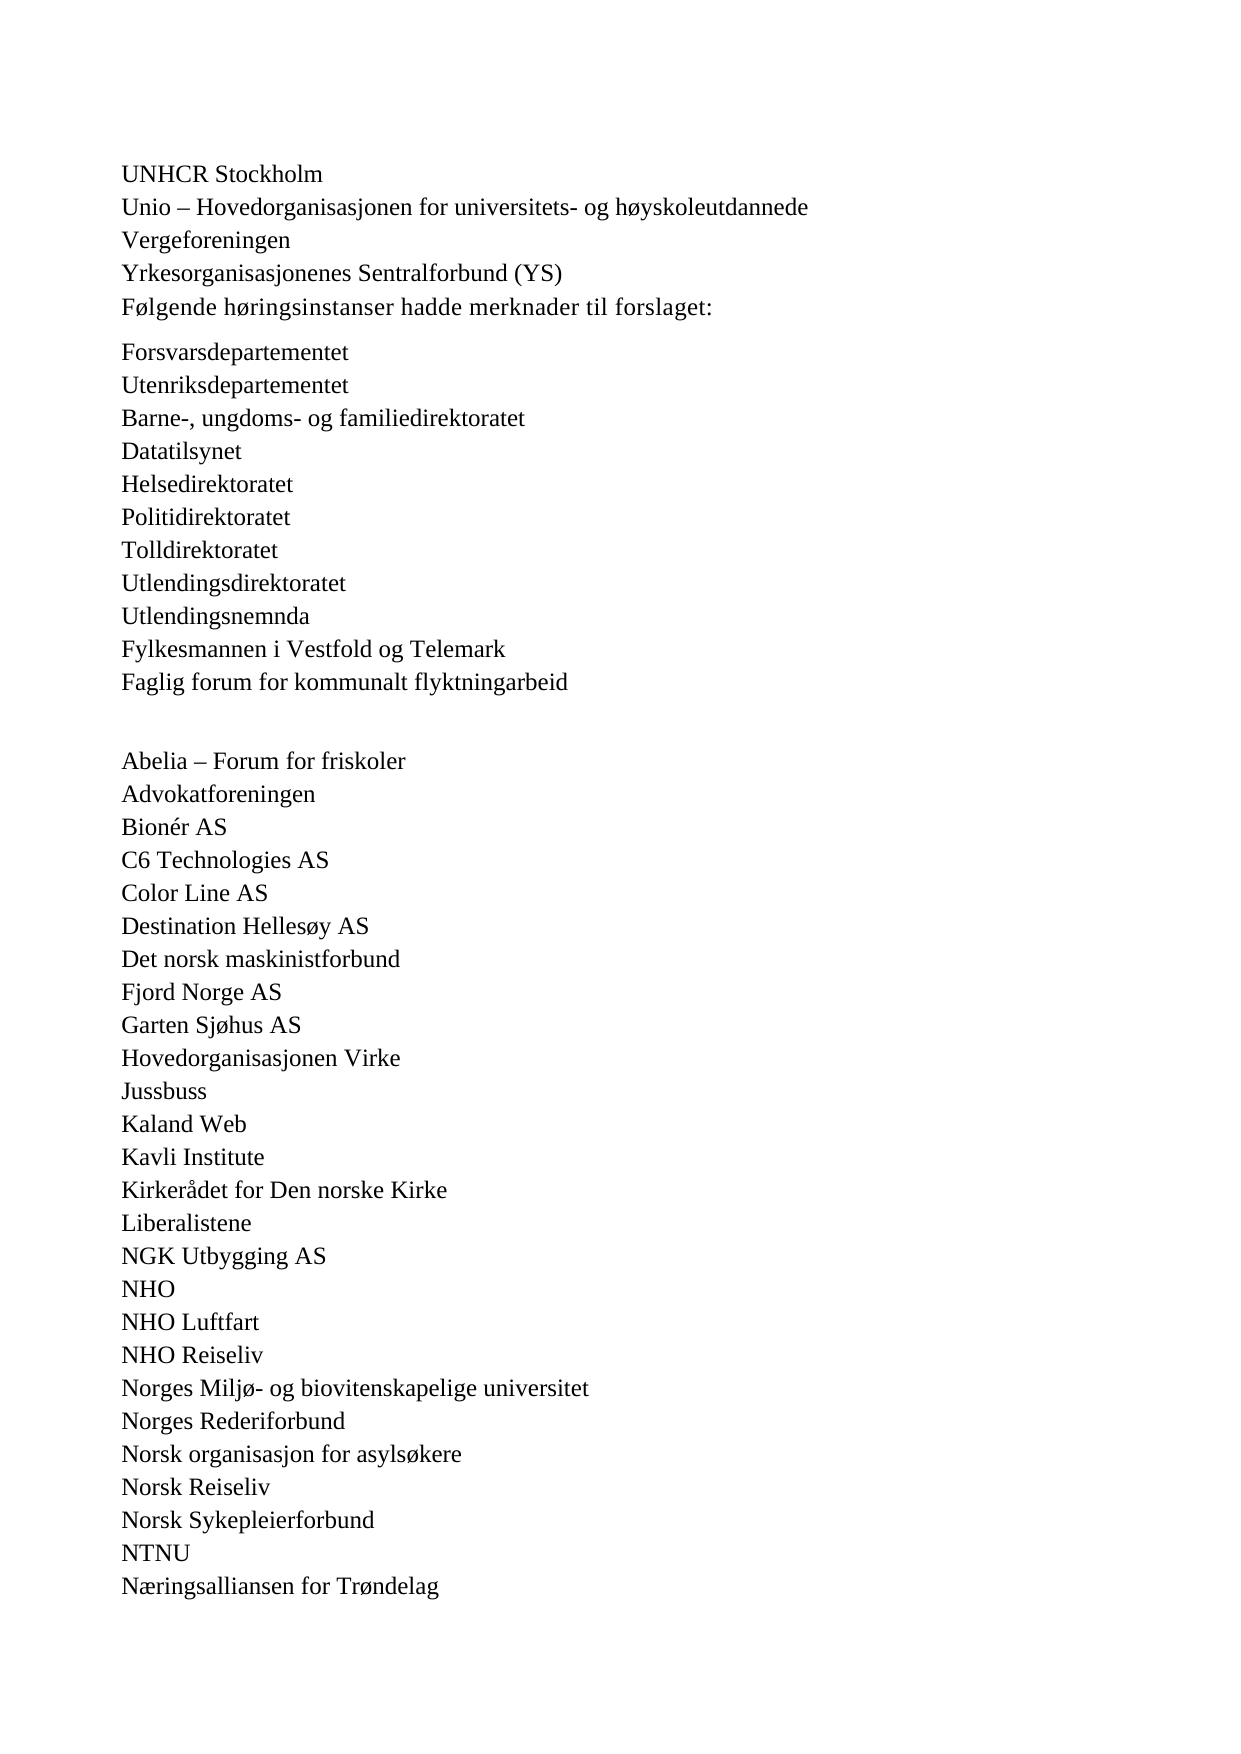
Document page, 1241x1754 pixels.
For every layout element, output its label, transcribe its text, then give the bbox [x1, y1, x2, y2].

list Politidirektoratet [121, 502, 1119, 531]
list Helsedirektoratet [121, 469, 1119, 498]
list NHO [121, 1274, 1119, 1303]
list Faglig forum for kommunalt flyktningarbeid [121, 667, 1119, 696]
list Barne-, ungdoms- og familiedirektoratet [121, 403, 1119, 432]
list Unio – Hovedorganisasjonen for universitets- og høyskoleutdannede [121, 192, 1119, 221]
list Norsk organisasjon for asylsøkere [121, 1439, 1119, 1468]
list Kirkerådet for Den norske Kirke [121, 1175, 1119, 1204]
list Hovedorganisasjonen Virke [121, 1043, 1119, 1072]
list NHO Luftfart [121, 1307, 1119, 1336]
list Utenriksdepartementet [121, 370, 1119, 399]
list Kavli Institute [121, 1142, 1119, 1171]
list UNHCR Stockholm [121, 159, 1119, 188]
list Destination Hellesøy AS [121, 911, 1119, 940]
list Garten Sjøhus AS [121, 1010, 1119, 1039]
list Abelia – Forum for friskoler [121, 746, 1119, 774]
list Norges Rederiforbund [121, 1406, 1119, 1435]
list NGK Utbygging AS [121, 1241, 1119, 1270]
list Advokatforeningen [121, 779, 1119, 808]
list Tolldirektoratet [121, 535, 1119, 564]
list Fylkesmannen i Vestfold og Telemark [121, 634, 1119, 663]
list Liberalistene [121, 1208, 1119, 1237]
list Næringsalliansen for Trøndelag [121, 1571, 1119, 1600]
list Fjord Norge AS [121, 977, 1119, 1006]
list Datatilsynet [121, 436, 1119, 465]
list Norges Miljø- og biovitenskapelige universitet [121, 1373, 1119, 1402]
list Bionér AS [121, 812, 1119, 841]
text Følgende høringsinstanser hadde merknader til forslaget: [121, 292, 1119, 320]
list Kaland Web [121, 1109, 1119, 1138]
list C6 Technologies AS [121, 845, 1119, 874]
list Utlendingsnemnda [121, 601, 1119, 630]
list Yrkesorganisasjonenes Sentralforbund (YS) [121, 258, 1119, 287]
list Jussbuss [121, 1076, 1119, 1105]
list NHO Reiseliv [121, 1340, 1119, 1369]
list Det norsk maskinistforbund [121, 944, 1119, 973]
list Color Line AS [121, 878, 1119, 907]
list Utlendingsdirektoratet [121, 568, 1119, 597]
list NTNU [121, 1538, 1119, 1567]
list Norsk Sykepleierforbund [121, 1505, 1119, 1534]
list Norsk Reiseliv [121, 1472, 1119, 1501]
list Vergeforeningen [121, 226, 1119, 254]
list Forsvarsdepartementet [121, 337, 1119, 366]
